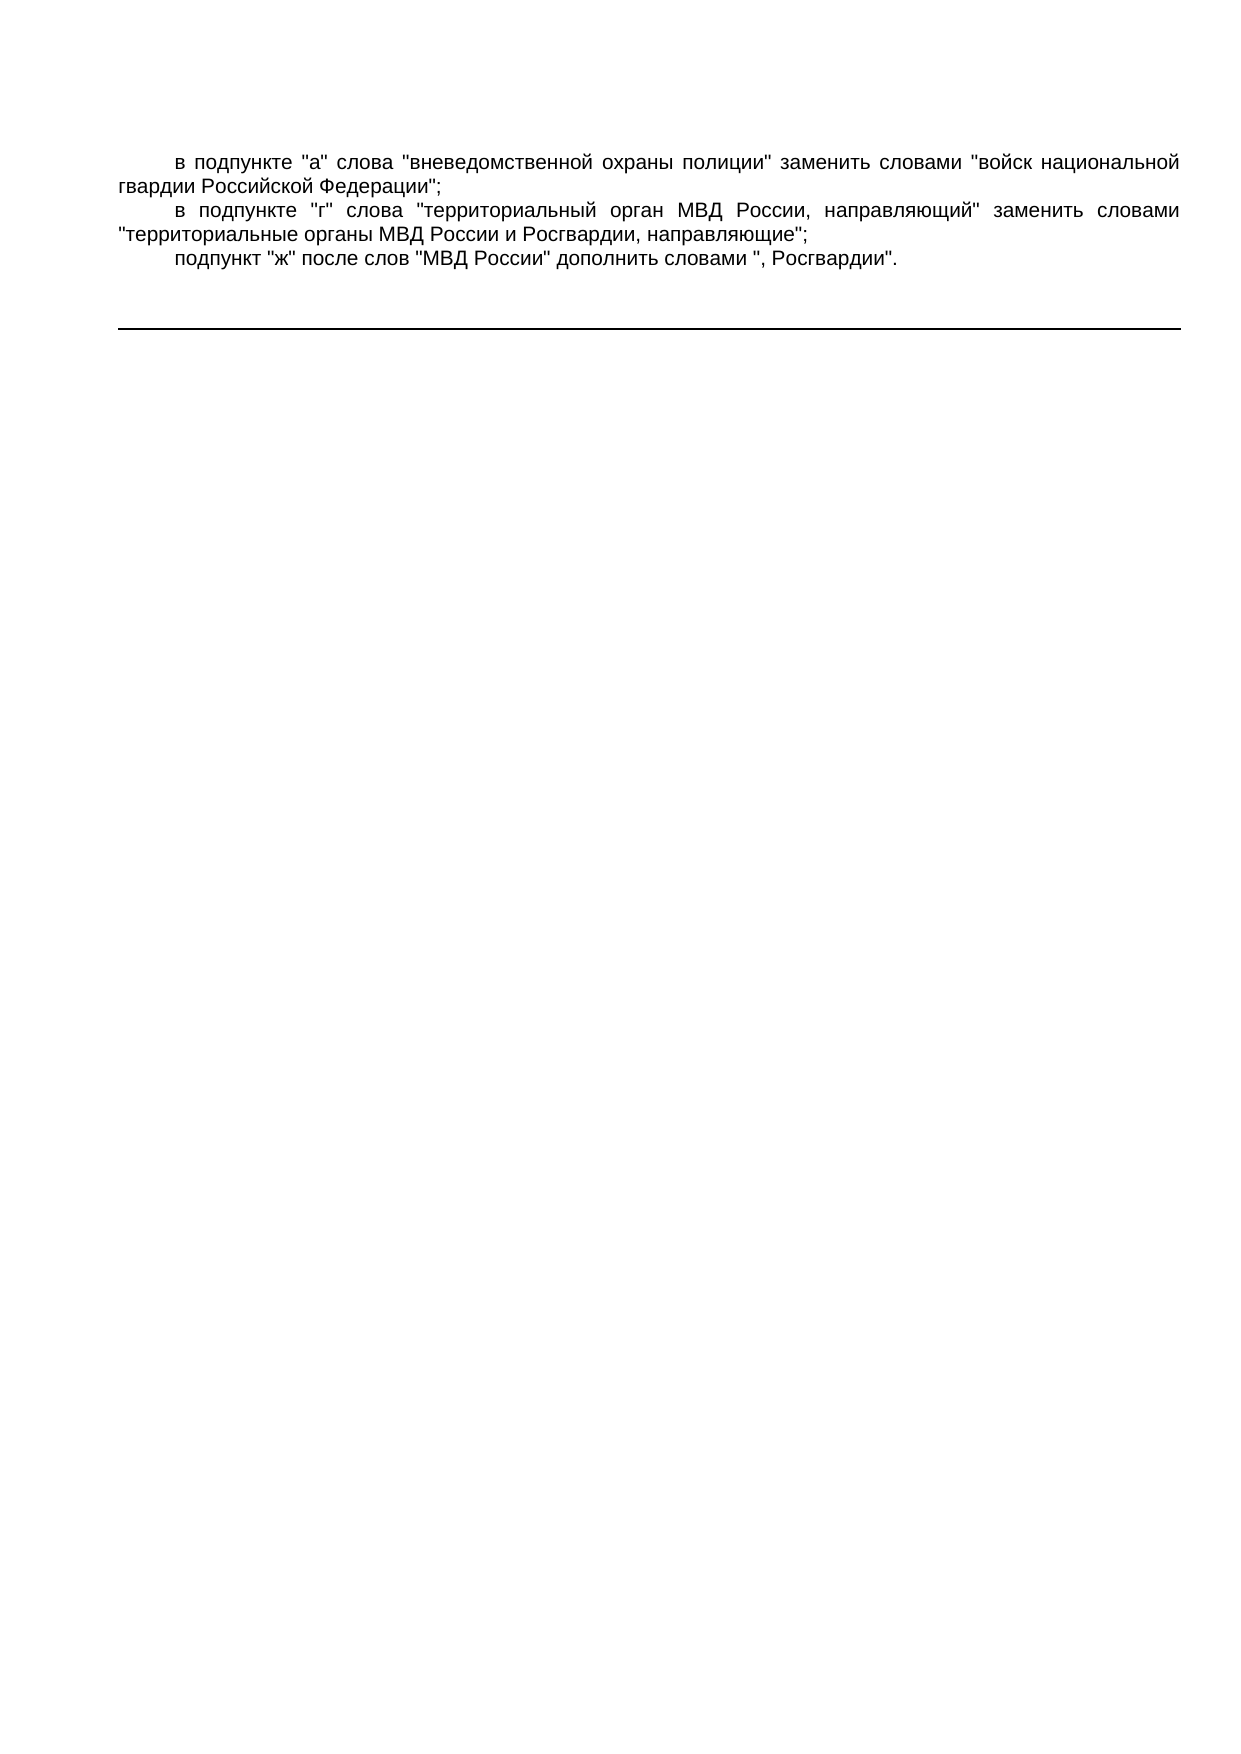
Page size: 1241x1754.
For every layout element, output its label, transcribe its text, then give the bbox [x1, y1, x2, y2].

text в подпункте "а" слова "вневедомственной охраны полиции" заменить словами "войск национальной гвардии Российской Федерации"; [118, 150, 1181, 198]
text подпункт "ж" после слов "МВД России" дополнить словами ", Росгвардии". [118, 246, 1181, 270]
text в подпункте "г" слова "территориальный орган МВД России, направляющий" заменить словами "территориальные органы МВД России и Росгвардии, направляющие"; [118, 198, 1181, 246]
